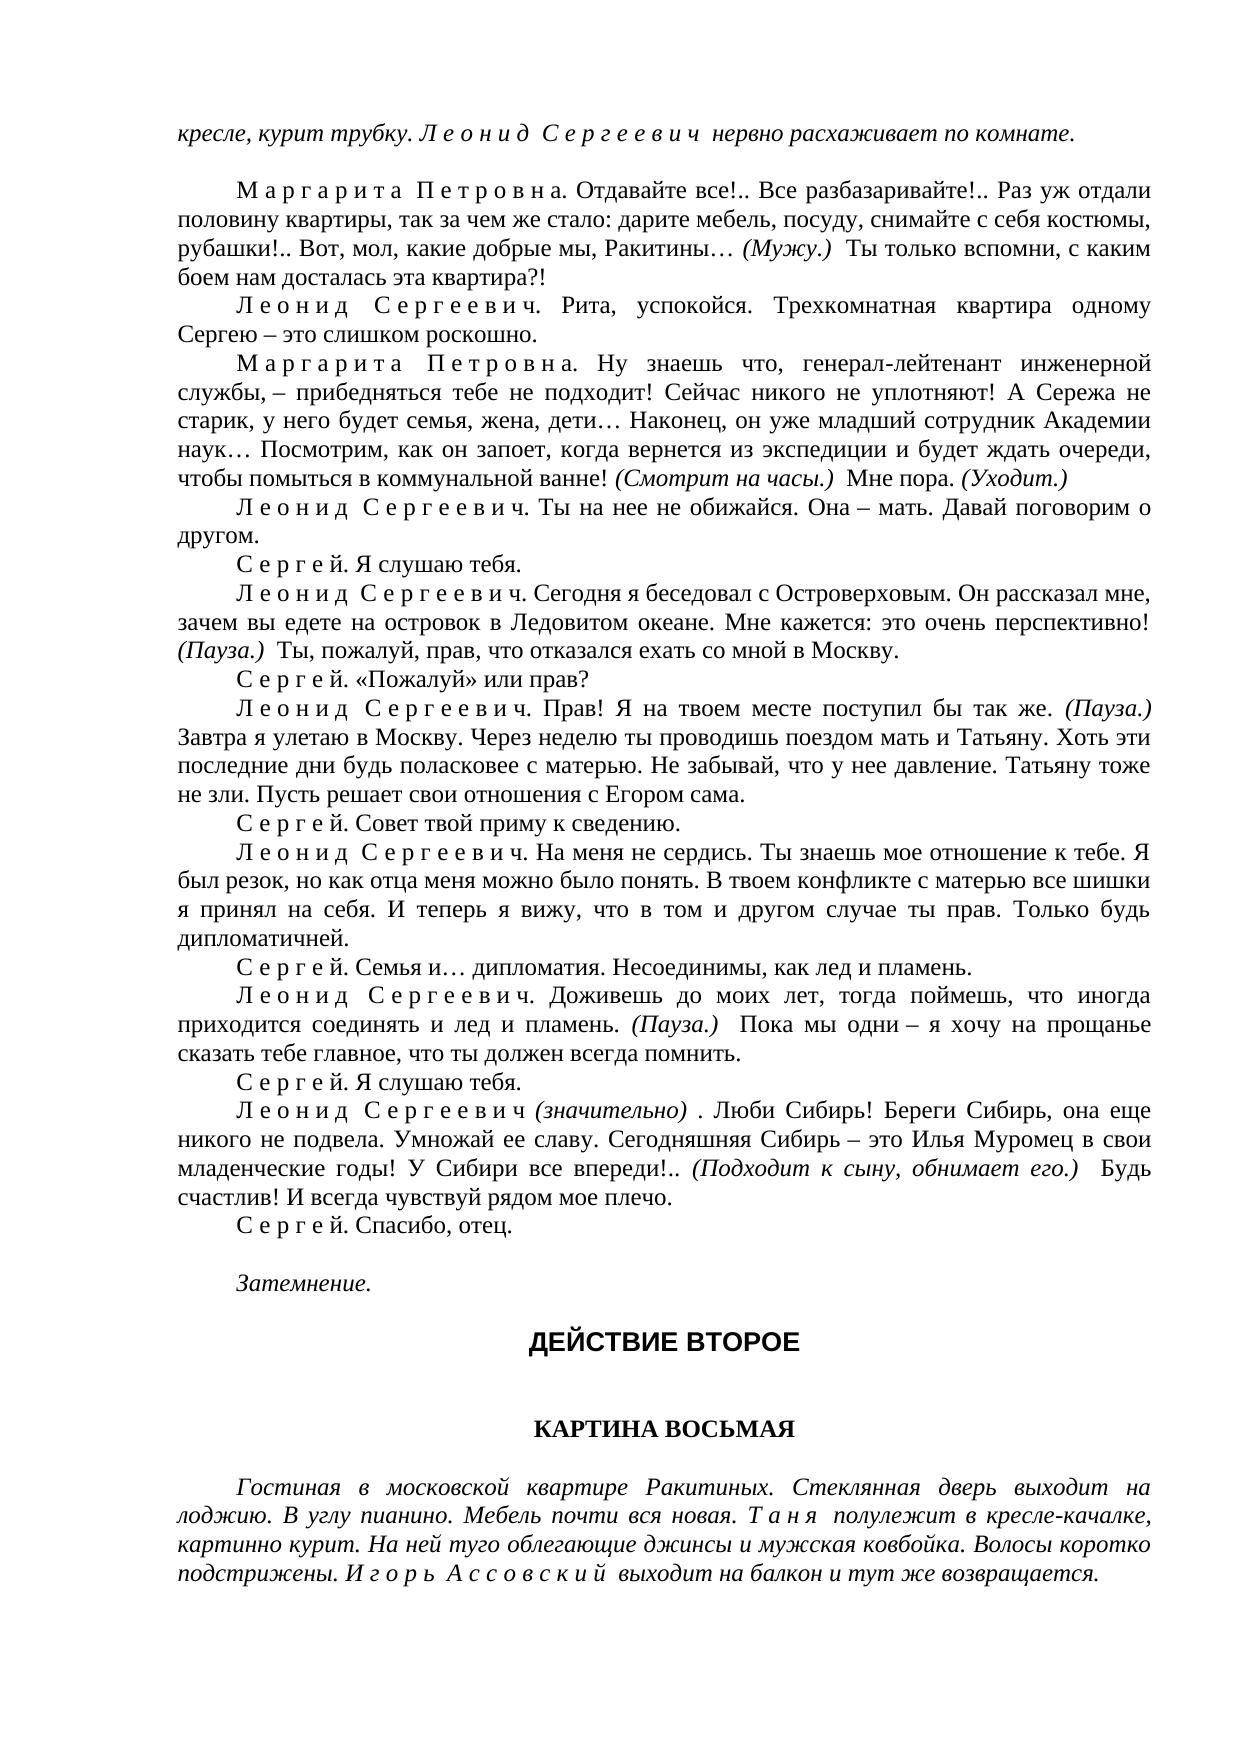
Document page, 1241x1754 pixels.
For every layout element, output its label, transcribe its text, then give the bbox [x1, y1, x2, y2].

subtitle ДЕЙСТВИЕ ВТОРОЕ [177, 1326, 1152, 1357]
text Л е о н и д С е р г е е в и ч. Доживешь до моих лет, тогда поймешь, что иногда приходится соединять и лед и пламень. (Пауза.) Пока мы одни – я хочу на прощанье сказать тебе главное, что ты должен всегда помнить. [177, 981, 1152, 1067]
text М а р г а р и т а П е т р о в н а. Отдавайте все!.. Все разбазаривайте!.. Раз уж отдали половину квартиры, так за чем же стало: дарите мебель, посуду, снимайте с себя костюмы, рубашки!.. Вот, мол, какие добрые мы, Ракитины… (Мужу.) Ты только вспомни, с каким боем нам досталась эта квартира?! [177, 176, 1152, 291]
text Л е о н и д С е р г е е в и ч. На меня не сердись. Ты знаешь мое отношение к тебе. Я был резок, но как отца меня можно было понять. В твоем конфликте с матерью все шишки я принял на себя. И теперь я вижу, что в том и другом случае ты прав. Только будь дипломатичней. [177, 837, 1152, 952]
text Гостиная в московской квартире Ракитиных. Стеклянная дверь выходит на лоджию. В углу пианино. Мебель почти вся новая. Т а н я полулежит в кресле-качалке, картинно курит. На ней туго облегающие джинсы и мужская ковбойка. Волосы коротко подстрижены. И г о р ь А с с о в с к и й выходит на балкон и тут же возвращается. [177, 1472, 1152, 1587]
text С е р г е й. Я слушаю тебя. [177, 549, 1152, 578]
text Л е о н и д С е р г е е в и ч. Прав! Я на твоем месте поступил бы так же. (Пауза.) Завтра я улетаю в Москву. Через неделю ты проводишь поездом мать и Татьяну. Хоть эти последние дни будь поласковее с матерью. Не забывай, что у нее давление. Татьяну тоже не зли. Пусть решает свои отношения с Егором сама. [177, 693, 1152, 808]
text С е р г е й. Я слушаю тебя. [177, 1067, 1152, 1096]
text С е р г е й. Семья и… дипломатия. Несоединимы, как лед и пламень. [177, 952, 1152, 981]
text Л е о н и д С е р г е е в и ч. Ты на нее не обижайся. Она – мать. Давай поговорим о другом. [177, 492, 1152, 549]
text С е р г е й. Спасибо, отец. [177, 1211, 1152, 1239]
text Л е о н и д С е р г е е в и ч. Сегодня я беседовал с Островерховым. Он рассказал мне, зачем вы едете на островок в Ледовитом океане. Мне кажется: это очень перспективно! (Пауза.) Ты, пожалуй, прав, что отказался ехать со мной в Москву. [177, 578, 1152, 664]
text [177, 118, 1152, 147]
text Л е о н и д С е р г е е в и ч (значительно) . Люби Сибирь! Береги Сибирь, она еще никого не подвела. Умножай ее славу. Сегодняшняя Сибирь – это Илья Муромец в свои младенческие годы! У Сибири все впереди!.. (Подходит к сыну, обнимает его.) Будь счастлив! И всегда чувствуй рядом мое плечо. [177, 1096, 1152, 1211]
text Л е о н и д С е р г е е в и ч. Рита, успокойся. Трехкомнатная квартира одному Сергею – это слишком роскошно. [177, 291, 1152, 348]
text С е р г е й. «Пожалуй» или прав? [177, 664, 1152, 693]
text М а р г а р и т а П е т р о в н а. Ну знаешь что, генерал-лейтенант инженерной службы, – прибедняться тебе не подходит! Сейчас никого не уплотняют! А Сережа не старик, у него будет семья, жена, дети… Наконец, он уже младший сотрудник Академии наук… Посмотрим, как он запоет, когда вернется из экспедиции и будет ждать очереди, чтобы помыться в коммунальной ванне! (Смотрит на часы.) Мне пора. (Уходит.) [177, 348, 1152, 492]
text С е р г е й. Совет твой приму к сведению. [177, 808, 1152, 837]
text Затемнение. [177, 1268, 1152, 1297]
subtitle КАРТИНА ВОСЬМАЯ [177, 1414, 1152, 1443]
